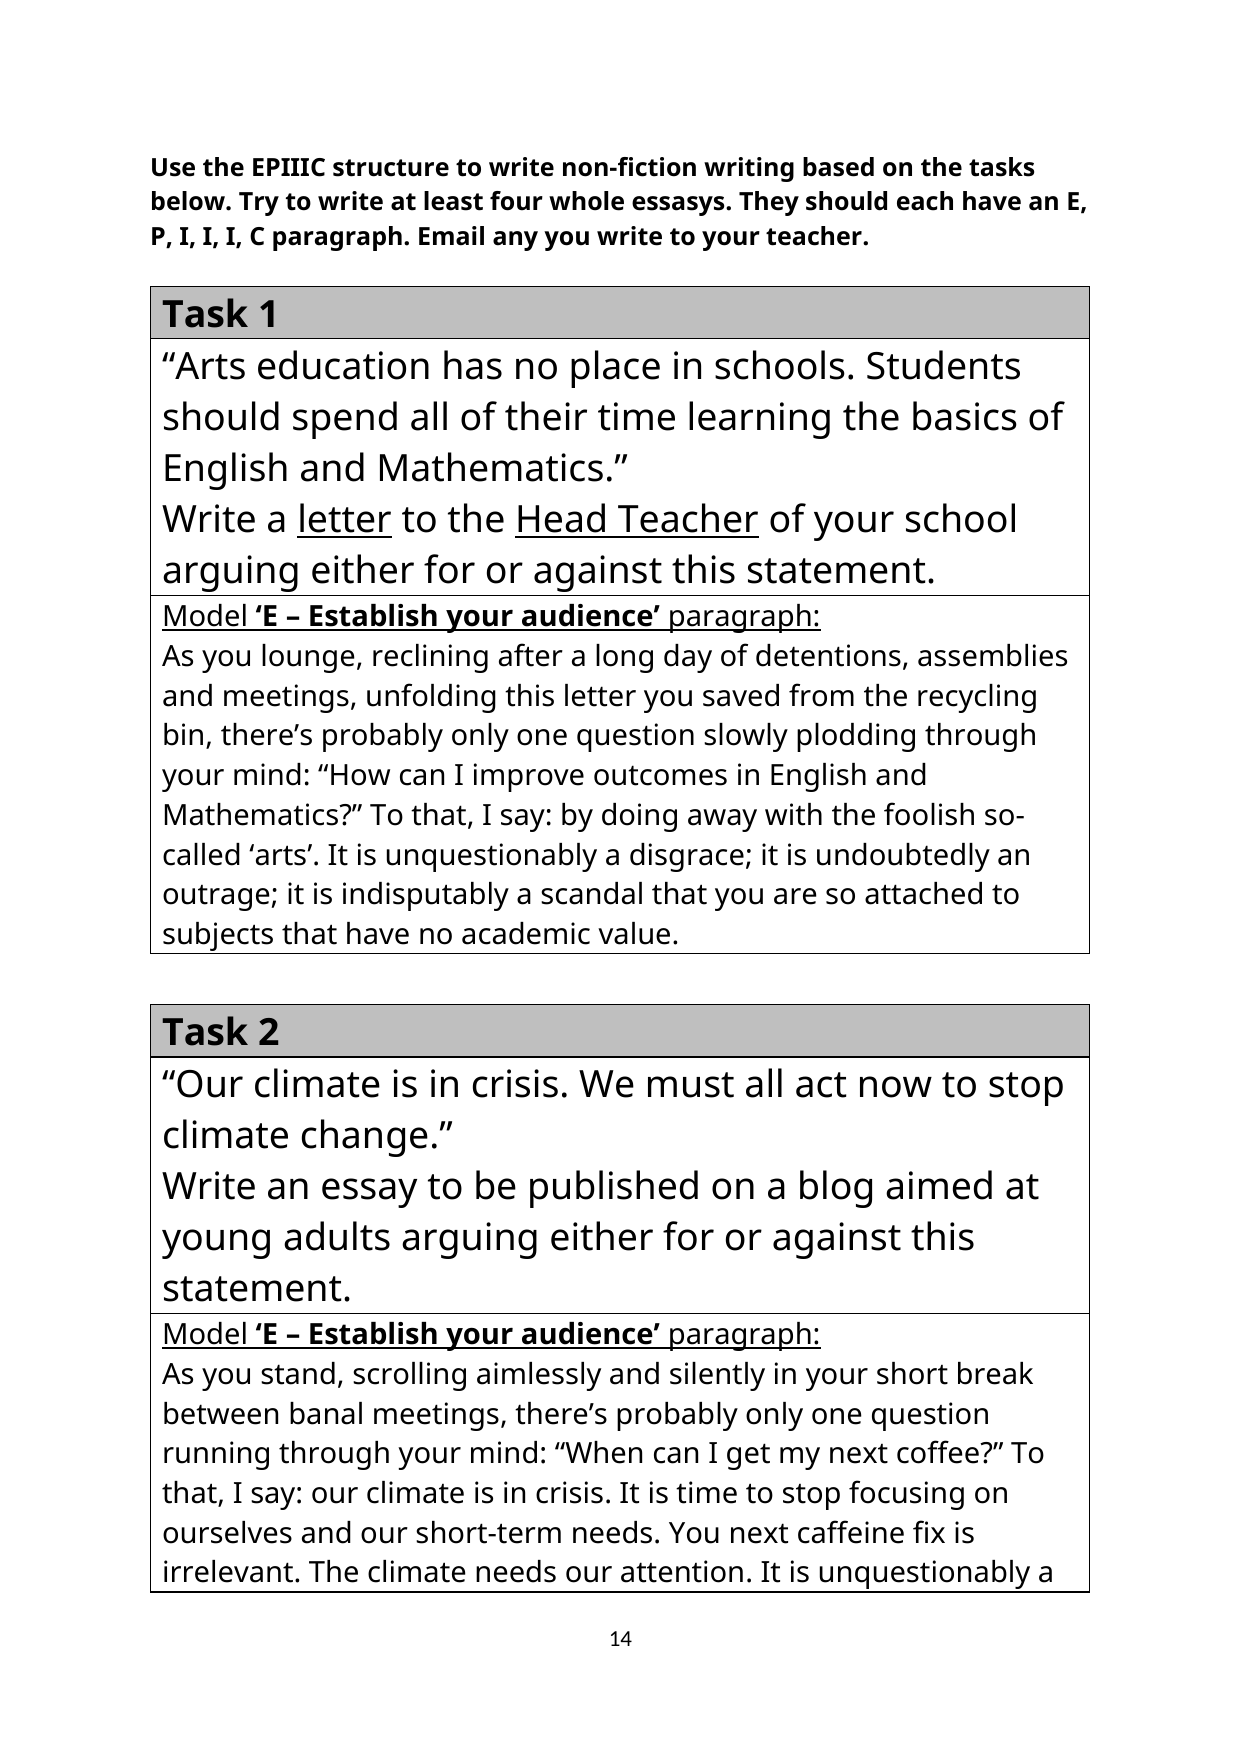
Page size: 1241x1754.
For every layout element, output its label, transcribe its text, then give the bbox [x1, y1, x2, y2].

table_header Task 1 [151, 287, 1089, 338]
text Use the EPIIIC structure to write non-fiction writing based on the tasks below. Try to write at least four whole essasys. They should each have an E, P, I, I, I, C paragraph. Email any you write to your teacher. [150, 150, 1090, 252]
table_cell “Arts education has no place in schools. Students should spend all of their time learning the basics of English and Mathematics.” Write a letter to the Head Teacher of your school arguing either for or against this statement. [151, 339, 1089, 594]
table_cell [151, 1314, 1089, 1591]
table_cell Model ‘E – Establish your audience’ paragraph: As you lounge, reclining after a long day of detentions, assemblies and meetings, unfolding this letter you saved from the recycling bin, there’s probably only one question slowly plodding through your mind: “How can I improve outcomes in English and Mathematics?” To that, I say: by doing away with the foolish so-called ‘arts’. It is unquestionably a disgrace; it is undoubtedly an outrage; it is indisputably a scandal that you are so attached to subjects that have no academic value. [151, 596, 1089, 953]
table_cell “Our climate is in crisis. We must all act now to stop climate change.” Write an essay to be published on a blog aimed at young adults arguing either for or against this statement. [151, 1058, 1089, 1313]
table_header Task 2 [151, 1005, 1089, 1056]
